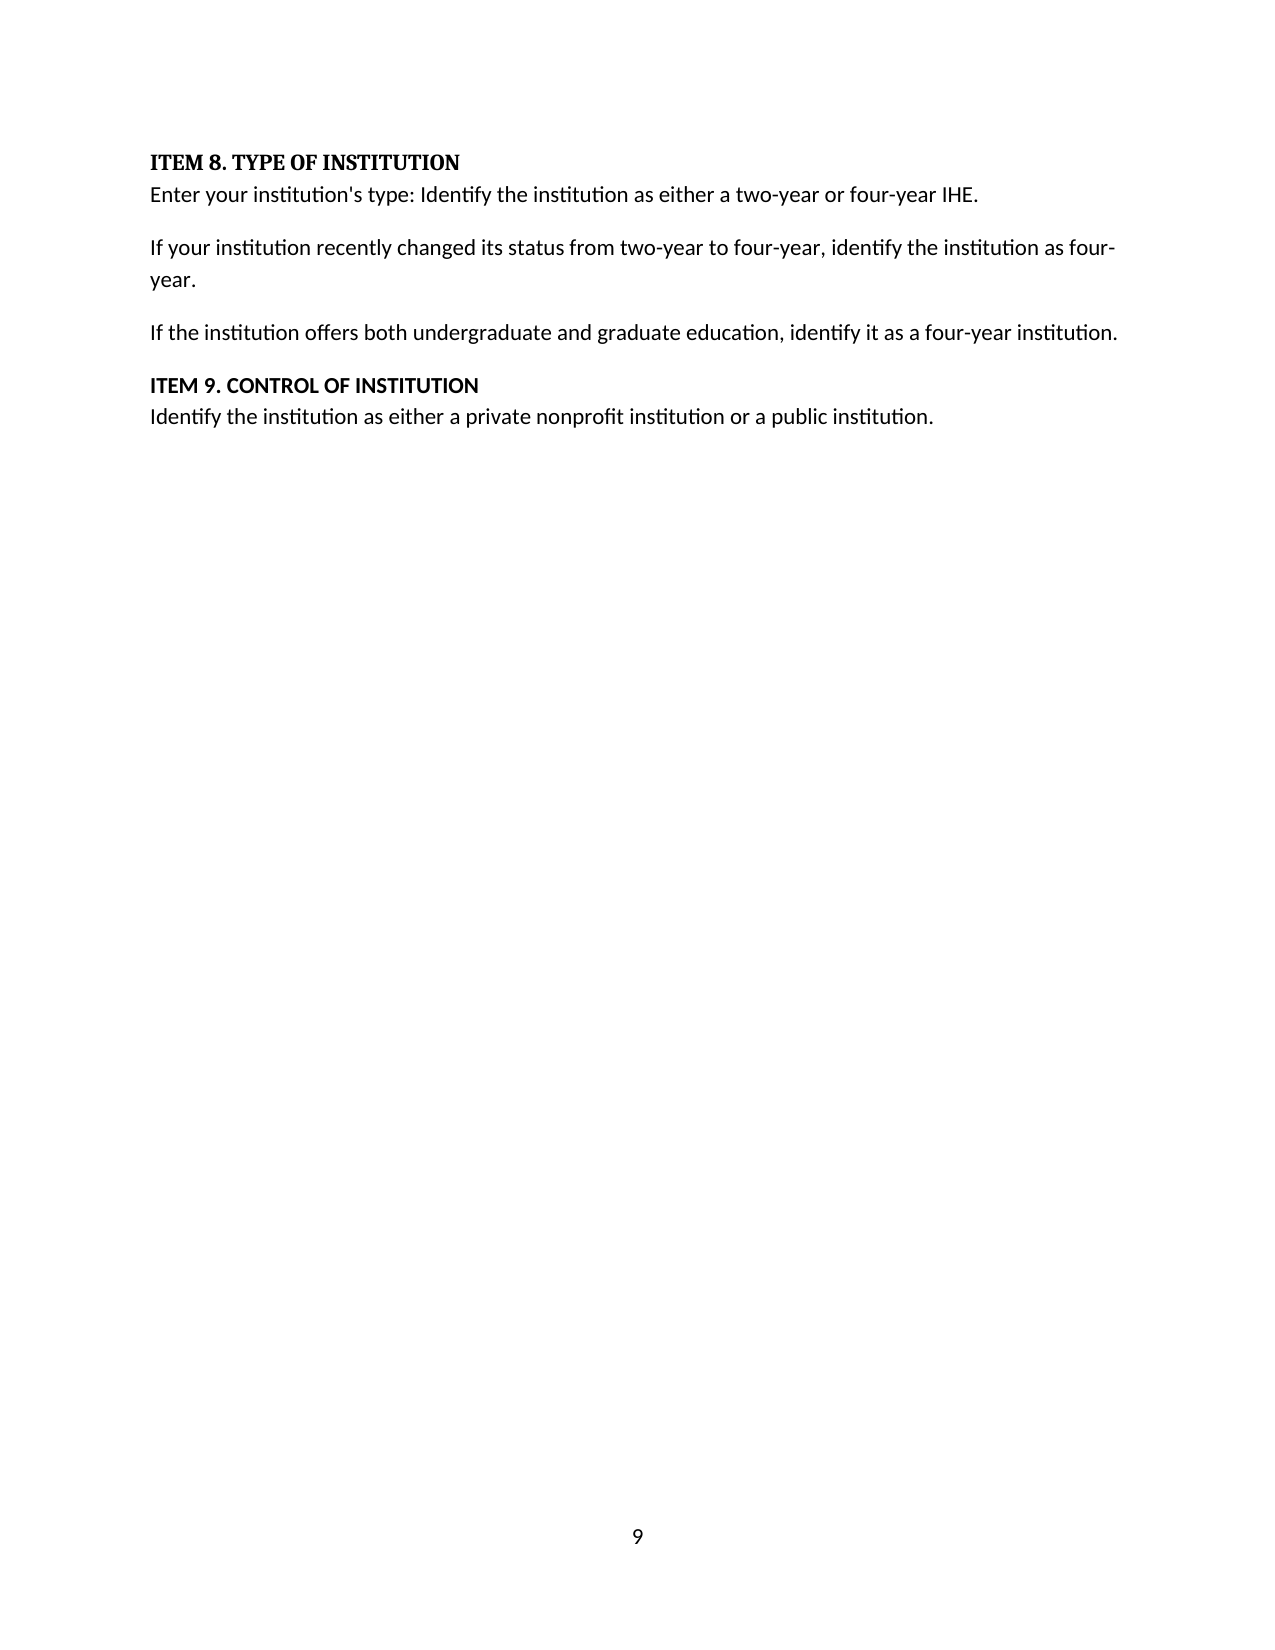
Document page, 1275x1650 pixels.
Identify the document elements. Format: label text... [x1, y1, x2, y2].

text Enter your institution's type: Identify the institution as either a two-year or four-year IHE. [150, 180, 1125, 208]
text Identify the institution as either a private nonprofit institution or a public institution. [150, 402, 1125, 431]
text If the institution offers both undergraduate and graduate education, identify it as a four-year institution. [150, 318, 1125, 346]
text If your institution recently changed its status from two-year to four-year, identify the institution as four-year. [150, 233, 1125, 293]
subtitle ITEM 9. CONTROL OF INSTITUTION [150, 371, 1125, 399]
subtitle ITEM 8. TYPE OF INSTITUTION [150, 150, 1125, 176]
